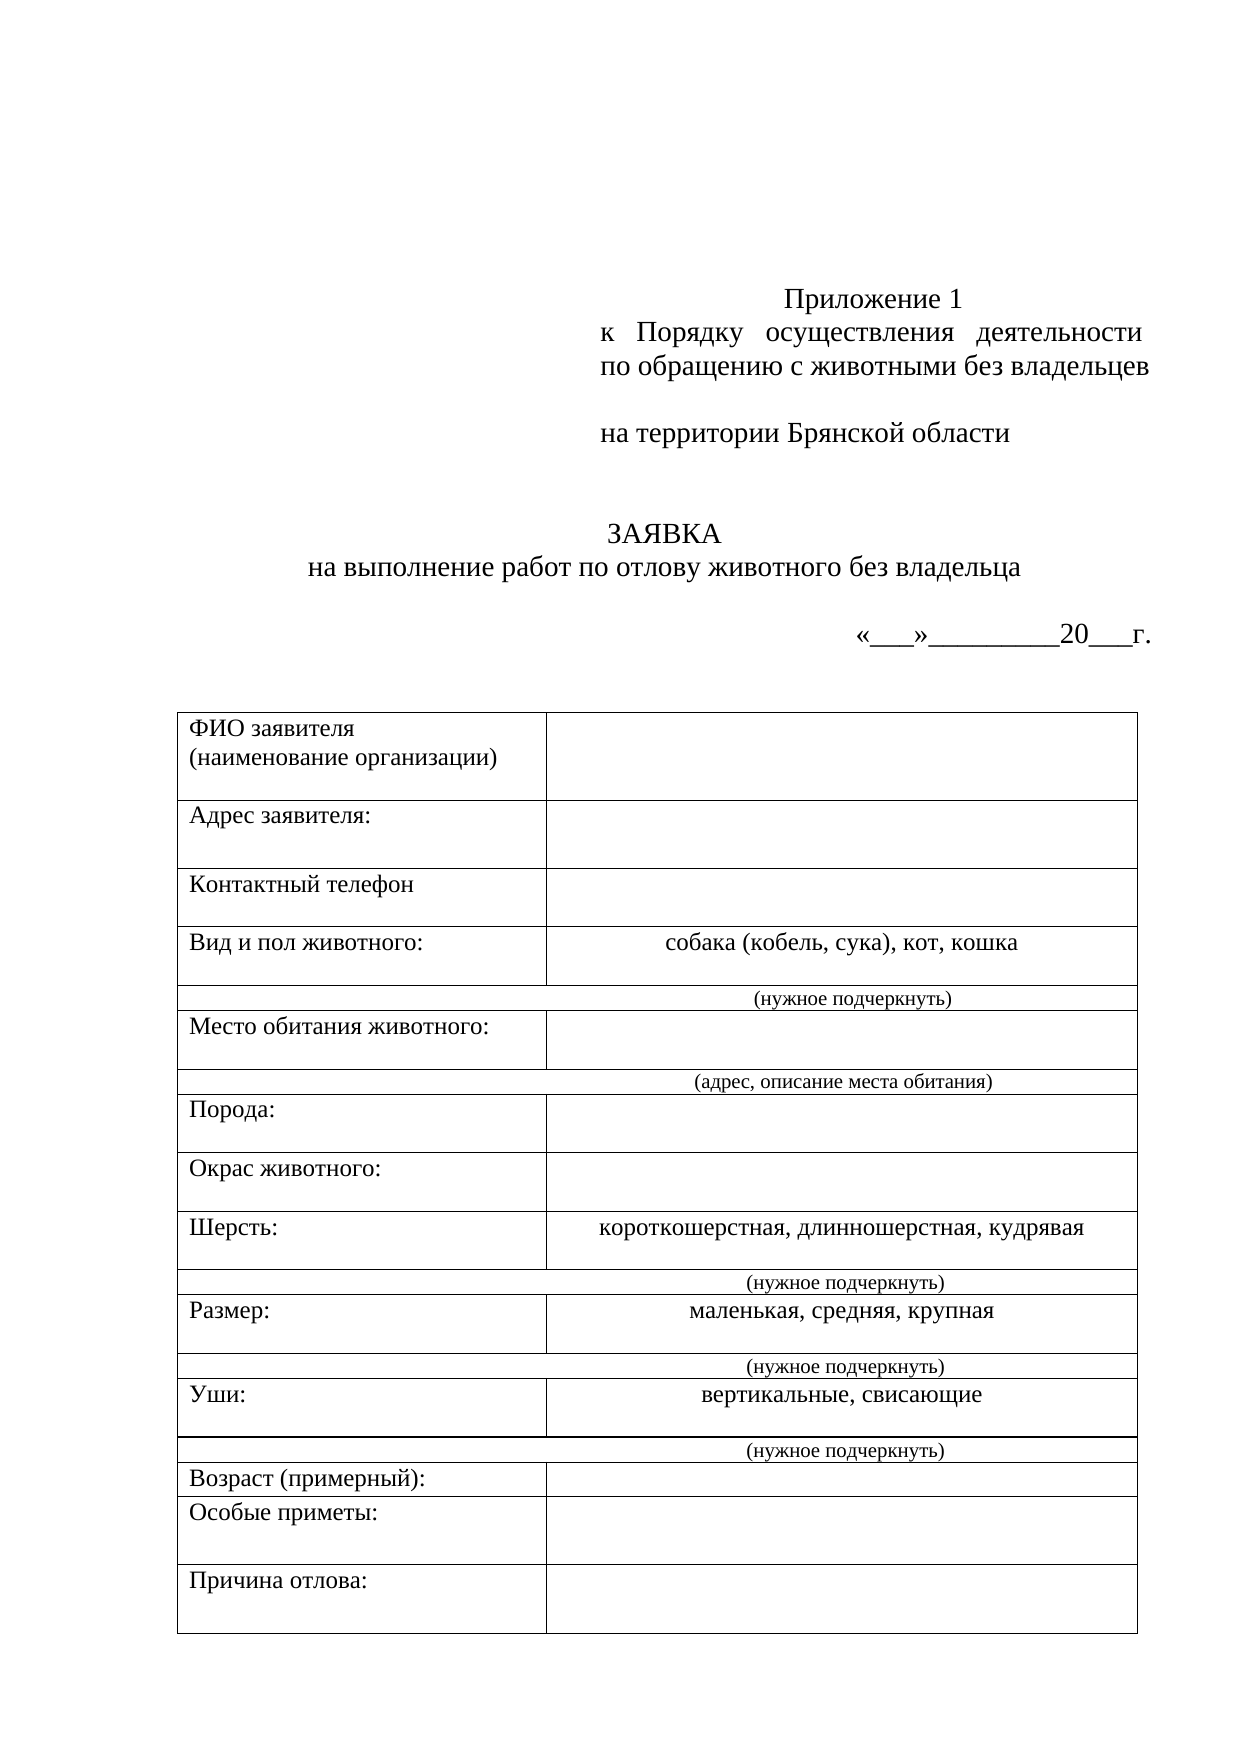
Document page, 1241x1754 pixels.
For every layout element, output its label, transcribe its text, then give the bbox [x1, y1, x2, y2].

table_cell Порода: [178, 1095, 546, 1152]
table_cell [547, 1011, 1137, 1068]
table_cell Возраст (примерный): [178, 1463, 546, 1496]
table_cell (нужное подчеркнуть) [178, 986, 1137, 1010]
table_cell Уши: [178, 1379, 546, 1436]
table_cell Особые приметы: [178, 1497, 546, 1564]
table_cell [547, 1095, 1137, 1152]
table_cell Вид и пол животного: [178, 927, 546, 985]
text ЗАЯВКА [177, 516, 1152, 549]
text на выполнение работ по отлову животного без владельца [177, 549, 1152, 583]
table_header ФИО заявителя (наименование организации) [178, 713, 546, 799]
table_cell Контактный телефон [178, 869, 546, 926]
table_cell (нужное подчеркнуть) [178, 1270, 1137, 1294]
table_cell Шерсть: [178, 1212, 546, 1269]
table_cell [547, 801, 1137, 868]
text Приложение 1 [177, 281, 1152, 314]
table_cell собака (кобель, сука), кот, кошка [547, 927, 1137, 985]
text «___»_________20___г. [177, 616, 1152, 650]
table_cell Причина отлова: [178, 1565, 546, 1632]
table_cell [547, 1565, 1137, 1632]
table_cell [547, 1153, 1137, 1211]
table_cell Адрес заявителя: [178, 801, 546, 868]
table_cell (адрес, описание места обитания) [178, 1070, 1137, 1093]
table_cell Окрас животного: [178, 1153, 546, 1211]
table_cell [547, 1463, 1137, 1496]
table_cell вертикальные, свисающие [547, 1379, 1137, 1436]
text к Порядку осуществления деятельности по обращению с животными без владельцев на территории Брянской области [177, 314, 1152, 449]
table_cell [547, 869, 1137, 926]
table_cell (нужное подчеркнуть) [178, 1354, 1137, 1378]
table_cell Размер: [178, 1295, 546, 1353]
table_cell (нужное подчеркнуть) [178, 1438, 1137, 1462]
table_cell [547, 1497, 1137, 1564]
table_cell Место обитания животного: [178, 1011, 546, 1068]
table_header [547, 713, 1137, 799]
table_cell короткошерстная, длинношерстная, кудрявая [547, 1212, 1137, 1269]
table_cell маленькая, средняя, крупная [547, 1295, 1137, 1353]
